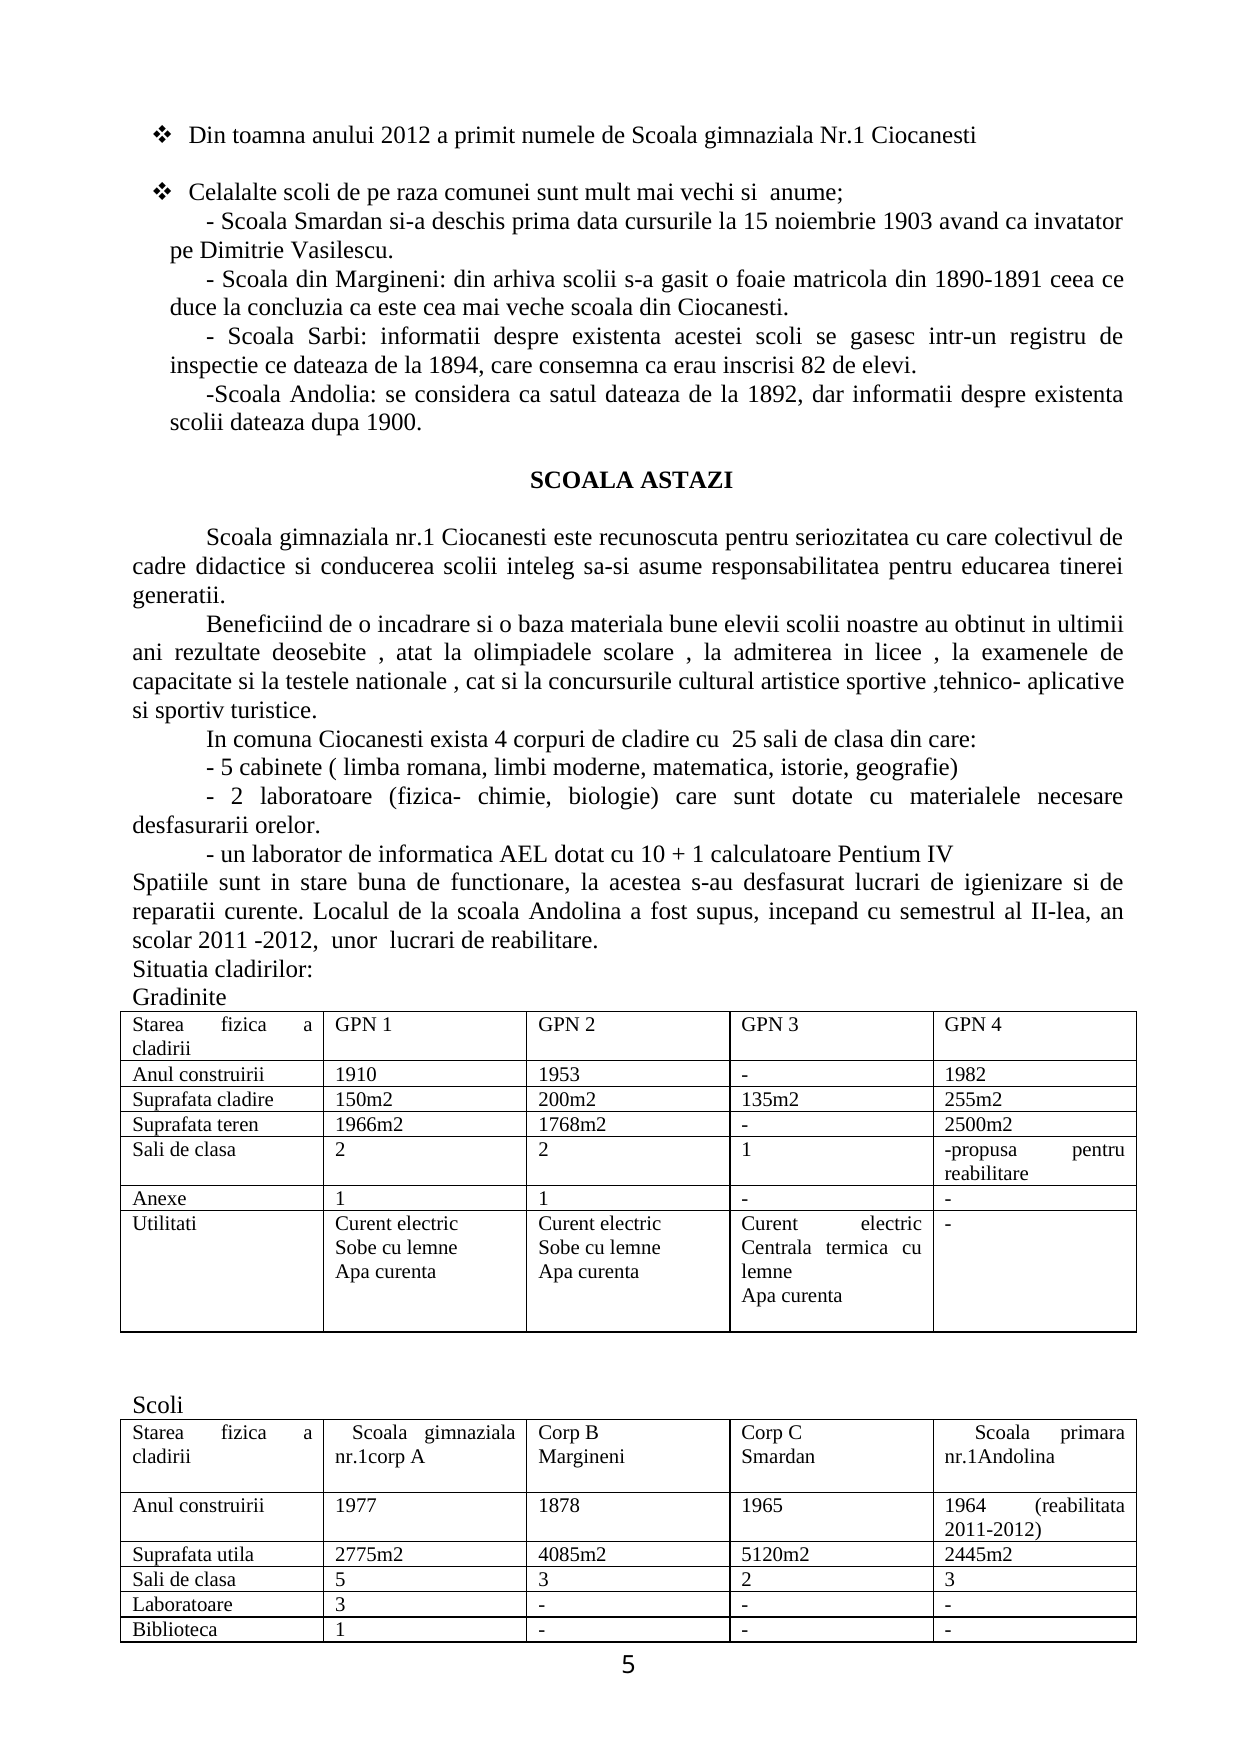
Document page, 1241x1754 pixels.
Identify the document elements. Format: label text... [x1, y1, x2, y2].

text Scoli [132, 1390, 1125, 1419]
text SCOALA ASTAZI [132, 465, 1125, 494]
table_header GPN 1 [324, 1012, 526, 1060]
table_cell 3 [324, 1592, 526, 1616]
table_cell -propusa pentru reabilitare [934, 1137, 1136, 1185]
text - Scoala Sarbi: informatii despre existenta acestei scoli se gasesc intr-un registru de inspectie ce dateaza de la 1894, care consemna ca erau inscrisi 82 de elevi. [169, 321, 1125, 379]
table_cell 150m2 [324, 1087, 526, 1111]
table_cell Sali de clasa [121, 1137, 323, 1185]
table_cell 1 [527, 1186, 729, 1210]
table_cell Anul construirii [121, 1493, 323, 1541]
text - un laborator de informatica AEL dotat cu 10 + 1 calculatoare Pentium IV [132, 839, 1125, 867]
table_cell 4085m2 [527, 1542, 729, 1566]
table_cell 1966m2 [324, 1112, 526, 1136]
table_cell 1982 [934, 1061, 1136, 1086]
table_cell - [731, 1618, 933, 1641]
table_cell Curent electric Centrala termica cu lemne Apa curenta [731, 1211, 933, 1331]
table_cell 1768m2 [527, 1112, 729, 1136]
table_header GPN 4 [934, 1012, 1136, 1060]
table_cell Suprafata cladire [121, 1087, 323, 1111]
table_cell - [934, 1618, 1136, 1641]
table_cell 2445m2 [934, 1542, 1136, 1566]
table_cell 255m2 [934, 1087, 1136, 1111]
table_cell 1953 [527, 1061, 729, 1086]
table_cell 3 [527, 1567, 729, 1591]
text - Scoala din Margineni: din arhiva scolii s-a gasit o foaie matricola din 1890-1891 ceea ce duce la concluzia ca este cea mai veche scoala din Ciocanesti. [169, 264, 1125, 321]
table_cell - [527, 1618, 729, 1641]
table_header Corp B Margineni [527, 1420, 729, 1492]
table_header Starea fizica a cladirii [121, 1012, 323, 1060]
table_cell 1 [324, 1186, 526, 1210]
table_cell Utilitati [121, 1211, 323, 1331]
table_cell 3 [934, 1567, 1136, 1591]
table_cell Biblioteca [121, 1618, 323, 1641]
table_cell 1977 [324, 1493, 526, 1541]
text Situatia cladirilor: [132, 954, 1125, 982]
text Gradinite [132, 982, 1125, 1011]
table_cell 2500m2 [934, 1112, 1136, 1136]
text -Scoala Andolia: se considera ca satul dateaza de la 1892, dar informatii despre existenta scolii dateaza dupa 1900. [169, 379, 1125, 436]
table_cell 1 [324, 1618, 526, 1641]
table_cell 200m2 [527, 1087, 729, 1111]
table_cell - [731, 1186, 933, 1210]
list Celalalte scoli de pe raza comunei sunt mult mai vechi si anume; [151, 177, 1125, 206]
list Din toamna anului primit numele de Scoala gimnaziala Nr.1 Ciocanesti [151, 120, 1125, 149]
table_cell 1910 [324, 1061, 526, 1086]
table_cell 2 [731, 1567, 933, 1591]
table_cell 135m2 [731, 1087, 933, 1111]
table_cell Anul construirii [121, 1061, 323, 1086]
table_cell - [934, 1211, 1136, 1331]
table_cell 1 [731, 1137, 933, 1185]
table_header Corp C Smardan [731, 1420, 933, 1492]
table_header GPN 2 [527, 1012, 729, 1060]
text Scoala gimnaziala nr.1 Ciocanesti este recunoscuta pentru seriozitatea cu care colectivul de cadre didactice si conducerea scolii inteleg sa-si asume responsabilitatea pentru educarea tinerei generatii. [132, 522, 1125, 609]
table_cell Suprafata utila [121, 1542, 323, 1566]
text - Scoala Smardan si-a deschis prima data cursurile la 15 noiembrie 1903 avand ca invatator pe Dimitrie Vasilescu. [169, 206, 1125, 264]
table_cell Suprafata teren [121, 1112, 323, 1136]
table_cell Curent electric Sobe cu lemne Apa curenta [527, 1211, 729, 1331]
table_cell - [527, 1592, 729, 1616]
table_cell 5 [324, 1567, 526, 1591]
table_cell 5120m2 [731, 1542, 933, 1566]
table_header Scoala primara nr.1Andolina [934, 1420, 1136, 1492]
table_cell - [934, 1592, 1136, 1616]
table_cell Sali de clasa [121, 1567, 323, 1591]
table_cell Curent electric Sobe cu lemne Apa curenta [324, 1211, 526, 1331]
table_cell Anexe [121, 1186, 323, 1210]
table_cell - [731, 1592, 933, 1616]
table_header GPN 3 [731, 1012, 933, 1060]
table_cell 1964 (reabilitata 2011-2012) [934, 1493, 1136, 1541]
table_cell - [731, 1112, 933, 1136]
table_cell 1878 [527, 1493, 729, 1541]
table_cell Laboratoare [121, 1592, 323, 1616]
table_cell 2775m2 [324, 1542, 526, 1566]
table_cell 2 [324, 1137, 526, 1185]
text In comuna Ciocanesti exista 4 corpuri de cladire cu 25 sali de clasa din care: [132, 724, 1125, 752]
text - 5 cabinete ( limba romana, limbi moderne, matematica, istorie, geografie) [132, 752, 1125, 781]
text Beneficiind de o incadrare si o baza materiala bune elevii scolii noastre au obtinut in ultimii ani rezultate deosebite , atat la olimpiadele scolare , la admiterea in licee , la examenele de capacitate si la testele nationale , cat si la concursurile cultural artistice sportive ,tehnico- aplicative si sportiv turistice. [132, 609, 1125, 724]
table_cell - [731, 1061, 933, 1086]
table_cell - [934, 1186, 1136, 1210]
text Spatiile sunt in stare buna de functionare, la acestea s-au desfasurat lucrari de igienizare si de reparatii curente. Localul de la scoala Andolina a fost supus, incepand cu semestrul al II-lea, an scolar 2011 -2012, unor lucrari de reabilitare. [132, 867, 1125, 954]
table_cell 1965 [731, 1493, 933, 1541]
table_cell 2 [527, 1137, 729, 1185]
text - 2 laboratoare (fizica- chimie, biologie) care sunt dotate cu materialele necesare desfasurarii orelor. [132, 781, 1125, 839]
table_header Scoala gimnaziala nr.1corp A [324, 1420, 526, 1492]
table_header Starea fizica a cladirii [121, 1420, 323, 1492]
